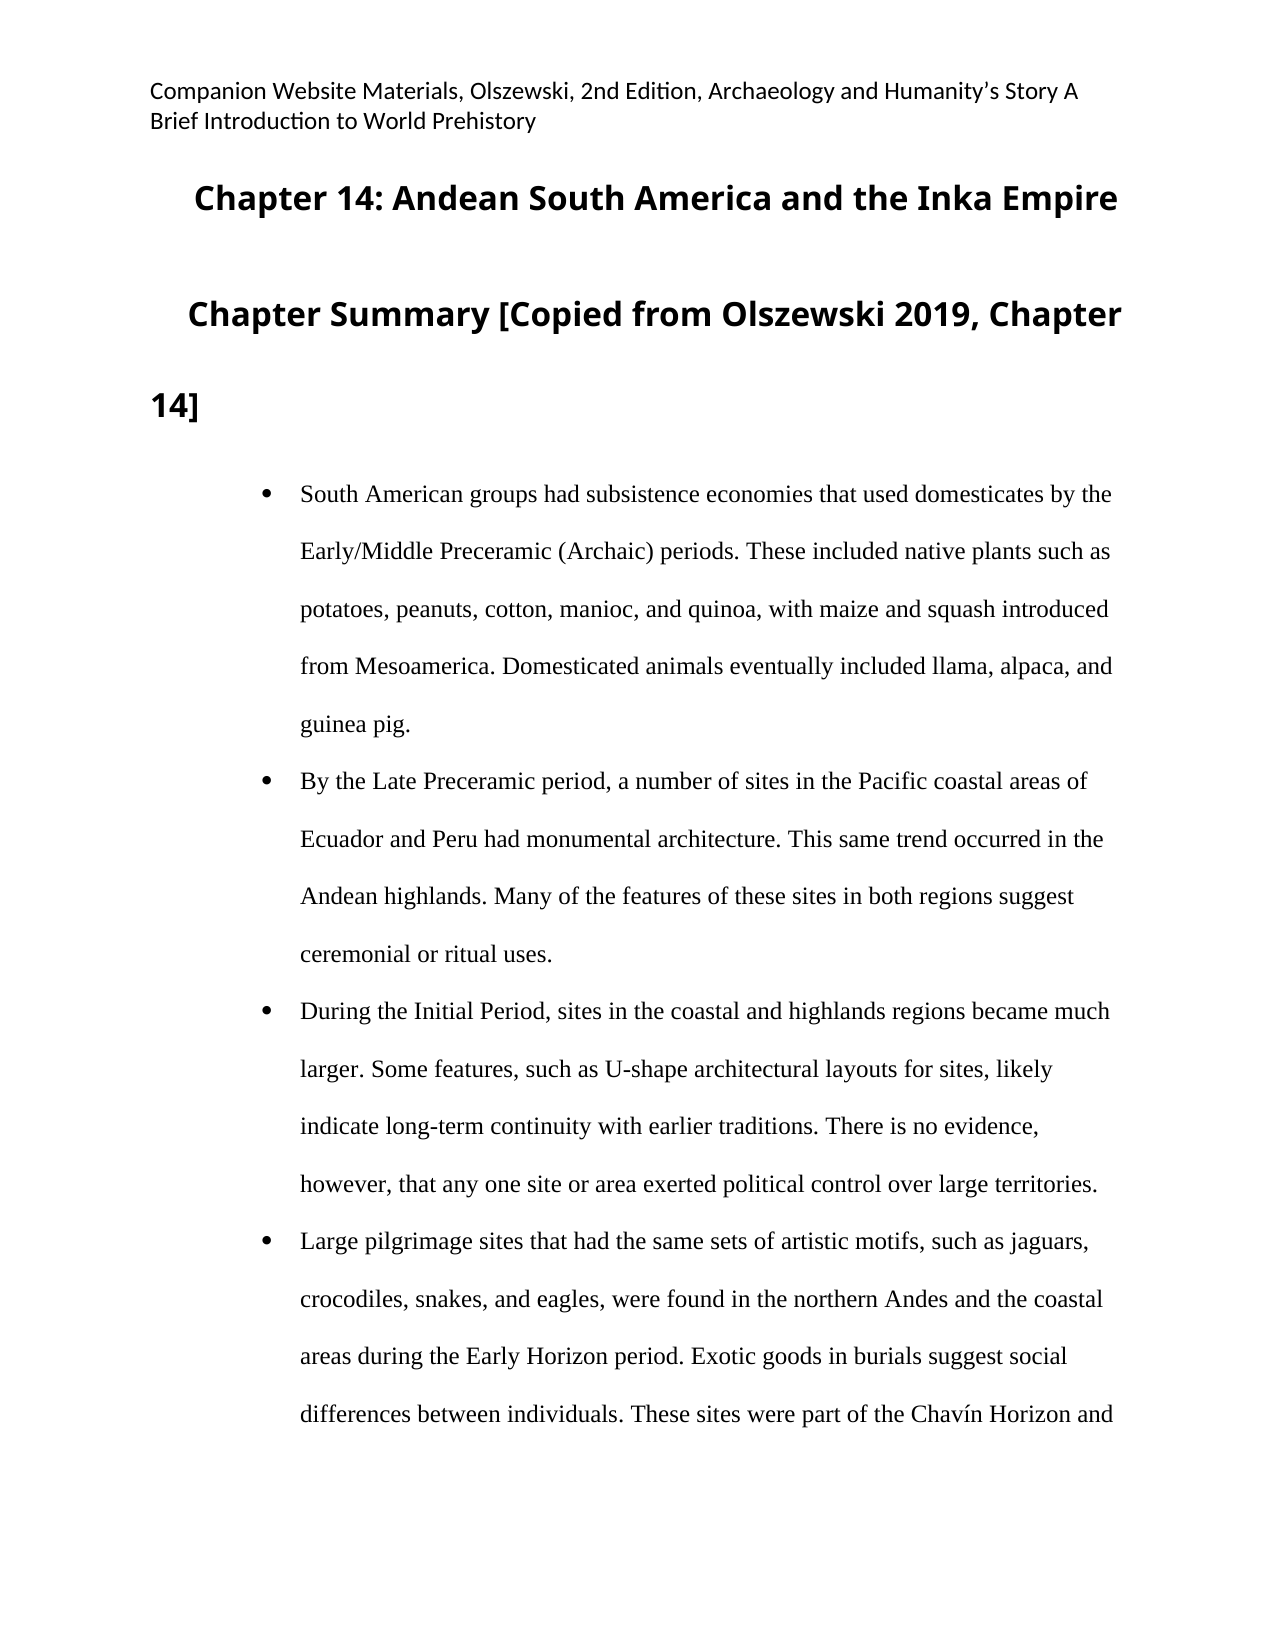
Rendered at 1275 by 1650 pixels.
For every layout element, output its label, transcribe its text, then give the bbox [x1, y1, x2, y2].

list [262, 1226, 1125, 1427]
list By the Late Preceramic period, a number of sites in the Pacific coastal areas of Ecuador and Peru had monumental architecture. This same trend occurred in the Andean highlands. Many of the features of these sites in both regions suggest ceremonial or ritual uses. [262, 766, 1125, 967]
list During the Initial Period, sites in the coastal and highlands regions became much larger. Some features, such as U-shape architectural layouts for sites, likely indicate long-term continuity with earlier traditions. There is no evidence, however, that any one site or area exerted political control over large territories. [262, 996, 1125, 1197]
list South American groups had subsistence economies that used domesticates by the Early/Middle Preceramic (Archaic) periods. These included native plants such as potatoes, peanuts, cotton, manioc, and quinoa, with maize and squash introduced from Mesoamerica. Domesticated animals eventually included llama, alpaca, and guinea pig. [262, 479, 1125, 737]
subtitle Chapter Summary [Copied from Olszewski 2019, Chapter 14] [150, 291, 1125, 427]
title Chapter 14: Andean South America and the Inka Empire [150, 175, 1125, 220]
